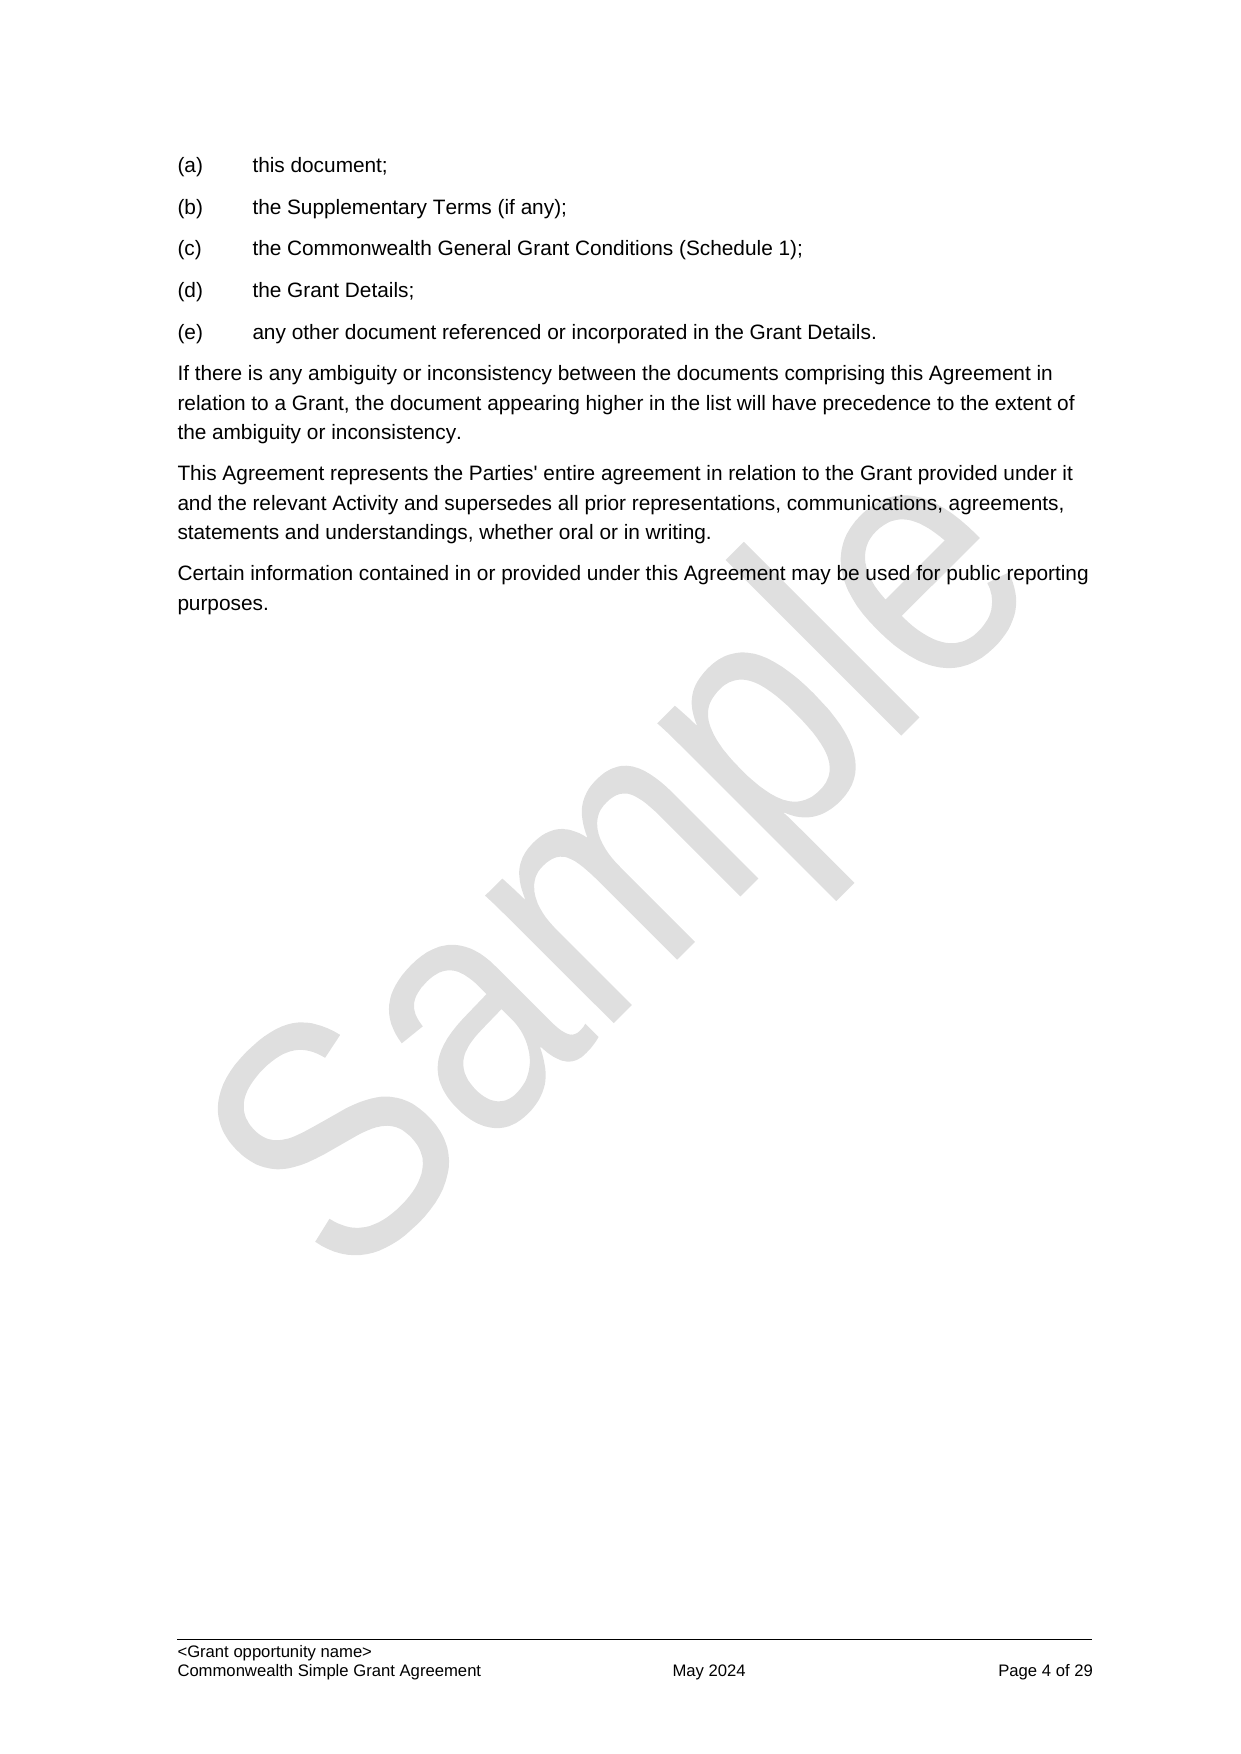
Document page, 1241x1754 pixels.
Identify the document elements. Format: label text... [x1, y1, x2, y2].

list the Supplementary Terms (if any); [177, 189, 1092, 218]
text This Agreement represents the Parties' entire agreement in relation to the Grant provided under it and the relevant Activity and supersedes all prior representations, communications, agreements, statements and understandings, whether oral or in writing. [177, 456, 1092, 543]
list the Grant Details; [177, 273, 1092, 302]
list the Commonwealth General Grant Conditions (Schedule 1); [177, 231, 1092, 260]
text If there is any ambiguity or inconsistency between the documents comprising this Agreement in relation to a Grant, the document appearing higher in the list will have precedence to the extent of the ambiguity or inconsistency. [177, 356, 1092, 443]
list any other document referenced or incorporated in the Grant Details. [177, 314, 1092, 343]
list this document; [177, 148, 1092, 177]
text Certain information contained in or provided under this Agreement may be used for public reporting purposes. [177, 556, 1092, 614]
